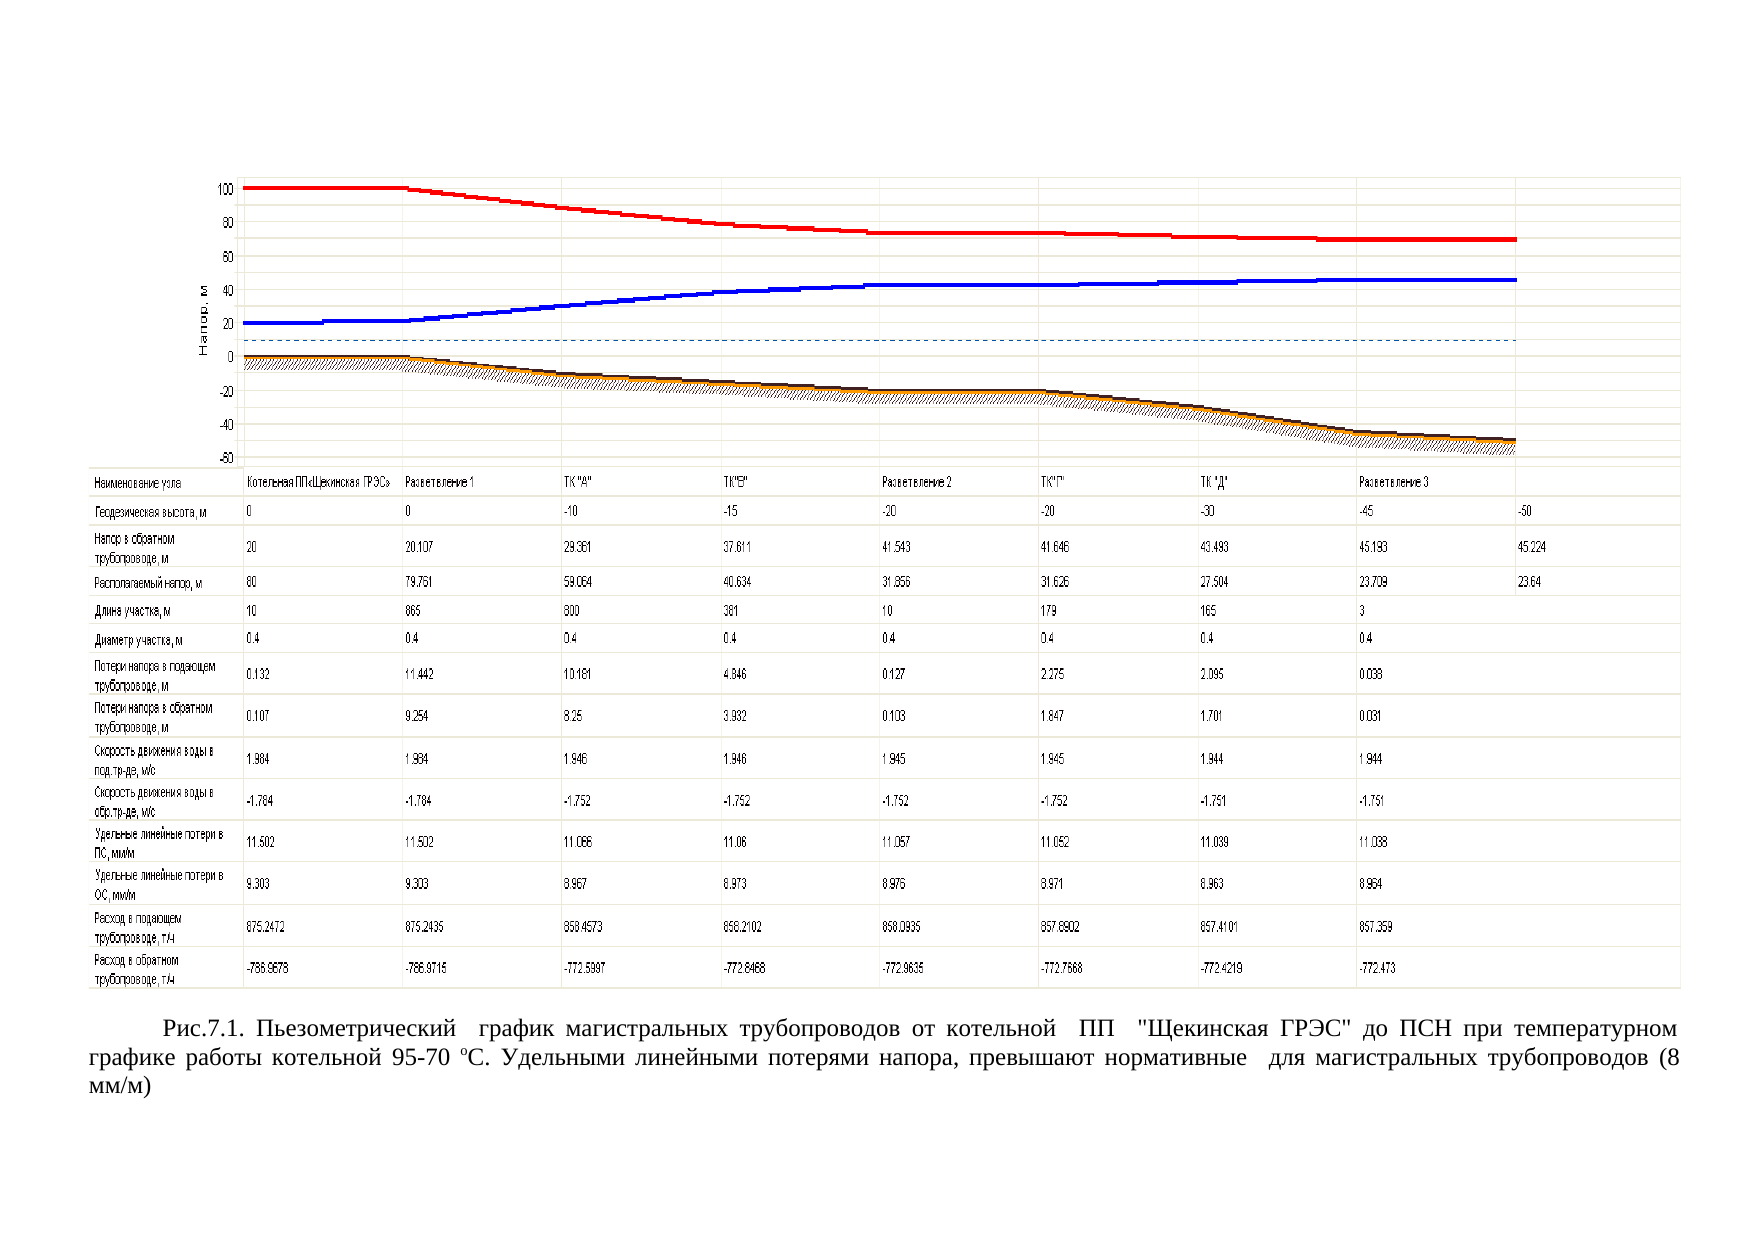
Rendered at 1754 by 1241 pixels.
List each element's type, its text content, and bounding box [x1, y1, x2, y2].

picture [88, 177, 1681, 989]
text Рис.7.1. Пьезометрический график магистральных трубопроводов от котельной ПП "Щекинская ГРЭС" до ПСН при температурном графике работы котельной 95-70 оС. Удельными линейными потерями напора, превышают нормативные для магистральных трубопроводов (8 мм/м) [89, 1013, 1680, 1099]
